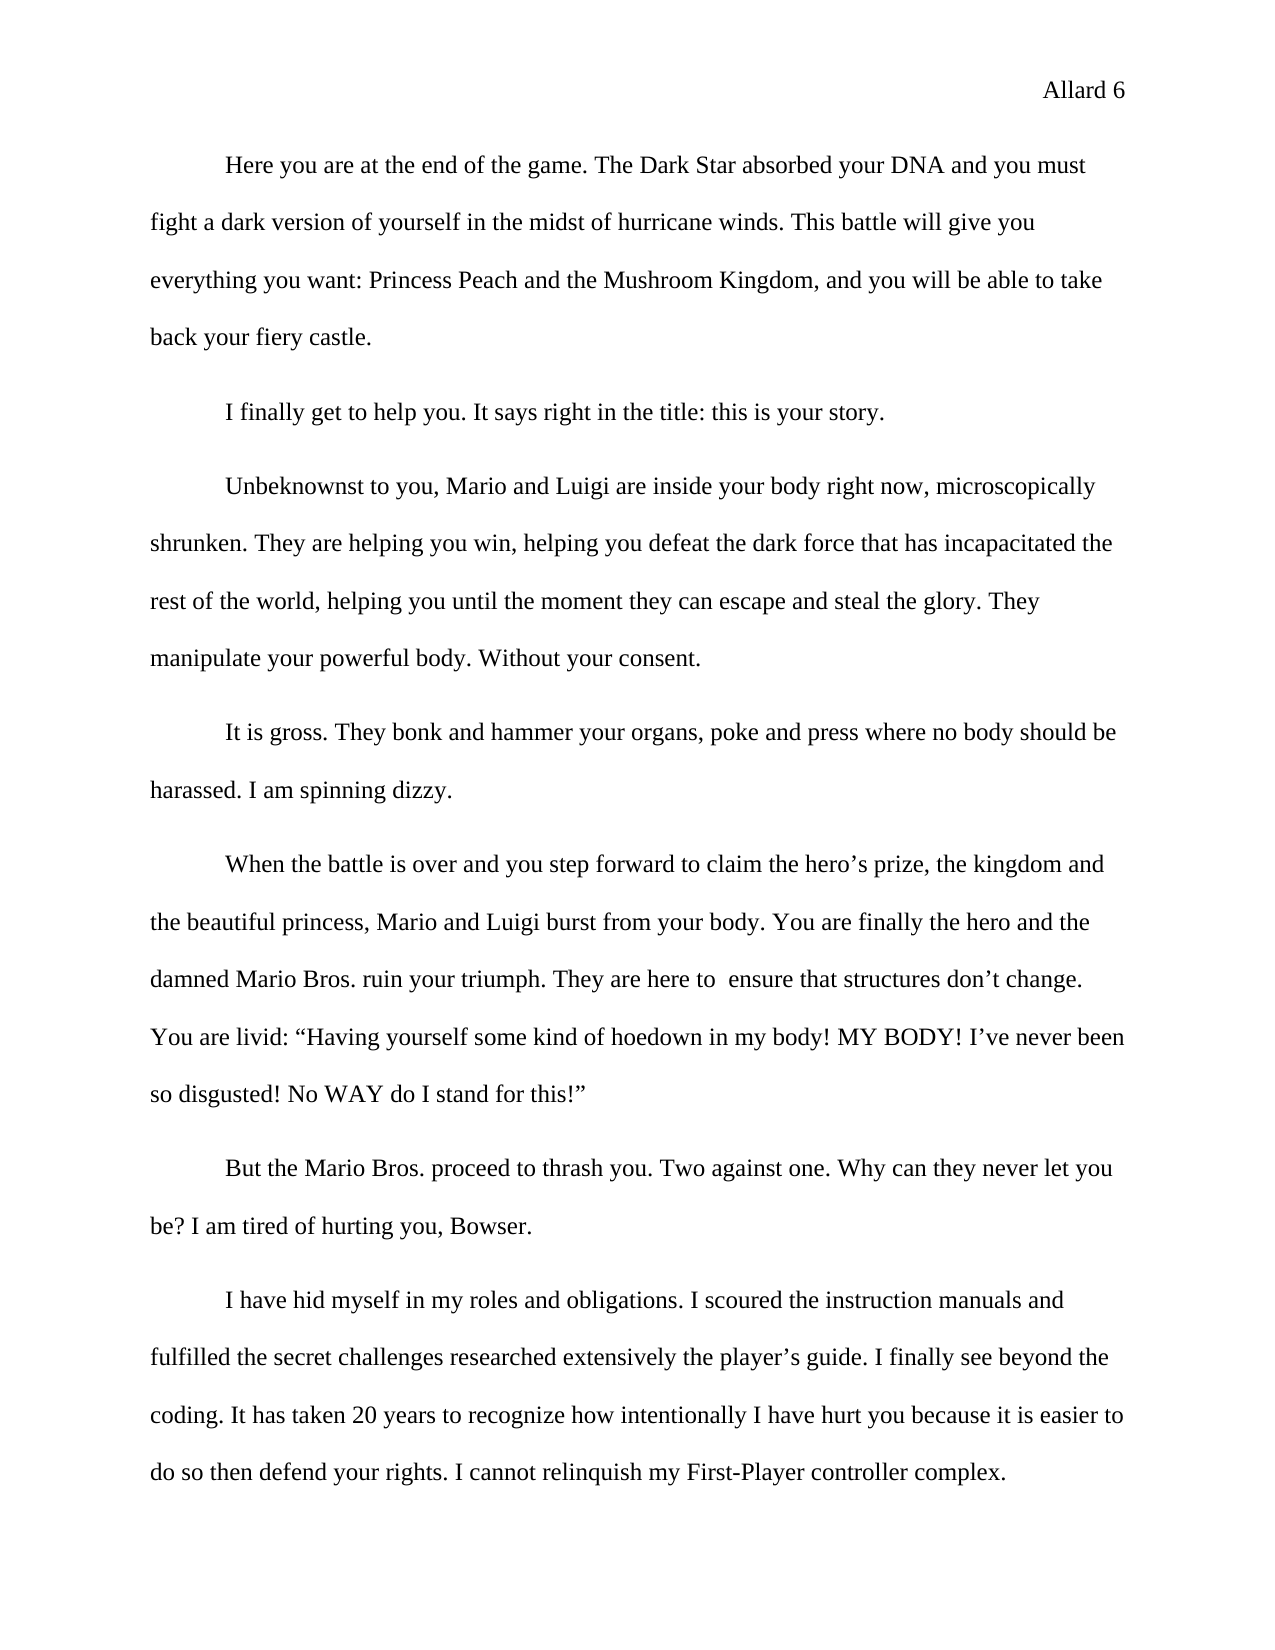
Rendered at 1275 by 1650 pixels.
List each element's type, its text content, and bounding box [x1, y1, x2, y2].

text When the battle is over and you step forward to claim the hero’s prize, the kingdom and the beautiful princess, Mario and Luigi burst from your body. You are finally the hero and the damned Mario Bros. ruin your triumph. They are here to ensure that structures don’t change. You are livid: “Having yourself some kind of hoedown in my body! MY BODY! I’ve never been so disgusted! No WAY do I stand for this!” [150, 849, 1125, 1108]
text But the Mario Bros. proceed to thrash you. Two against one. Why can they never let you be? I am tired of hurting you, Bowser. [150, 1153, 1125, 1239]
text Here you are at the end of the game. The Dark Star absorbed your DNA and you must fight a dark version of yourself in the midst of hurricane winds. This battle will give you everything you want: Princess Peach and the Mushroom Kingdom, and you will be able to take back your fiery castle. [150, 150, 1125, 351]
text I have hid myself in my roles and obligations. I scoured the instruction manuals and fulfilled the secret challenges researched extensively the player’s guide. I finally see beyond the coding. It has taken 20 years to recognize how intentionally I have hurt you because it is easier to do so then defend your rights. I cannot relinquish my First-Player controller complex. [150, 1285, 1125, 1486]
text I finally get to help you. It says right in the title: this is your story. [150, 397, 1125, 425]
text Unbeknownst to you, Mario and Luigi are inside your body right now, microscopically shrunken. They are helping you win, helping you defeat the dark force that has incapacitated the rest of the world, helping you until the moment they can escape and steal the glory. They manipulate your powerful body. Without your consent. [150, 471, 1125, 672]
text It is gross. They bonk and hammer your organs, poke and press where no body should be harassed. I am spinning dizzy. [150, 717, 1125, 804]
